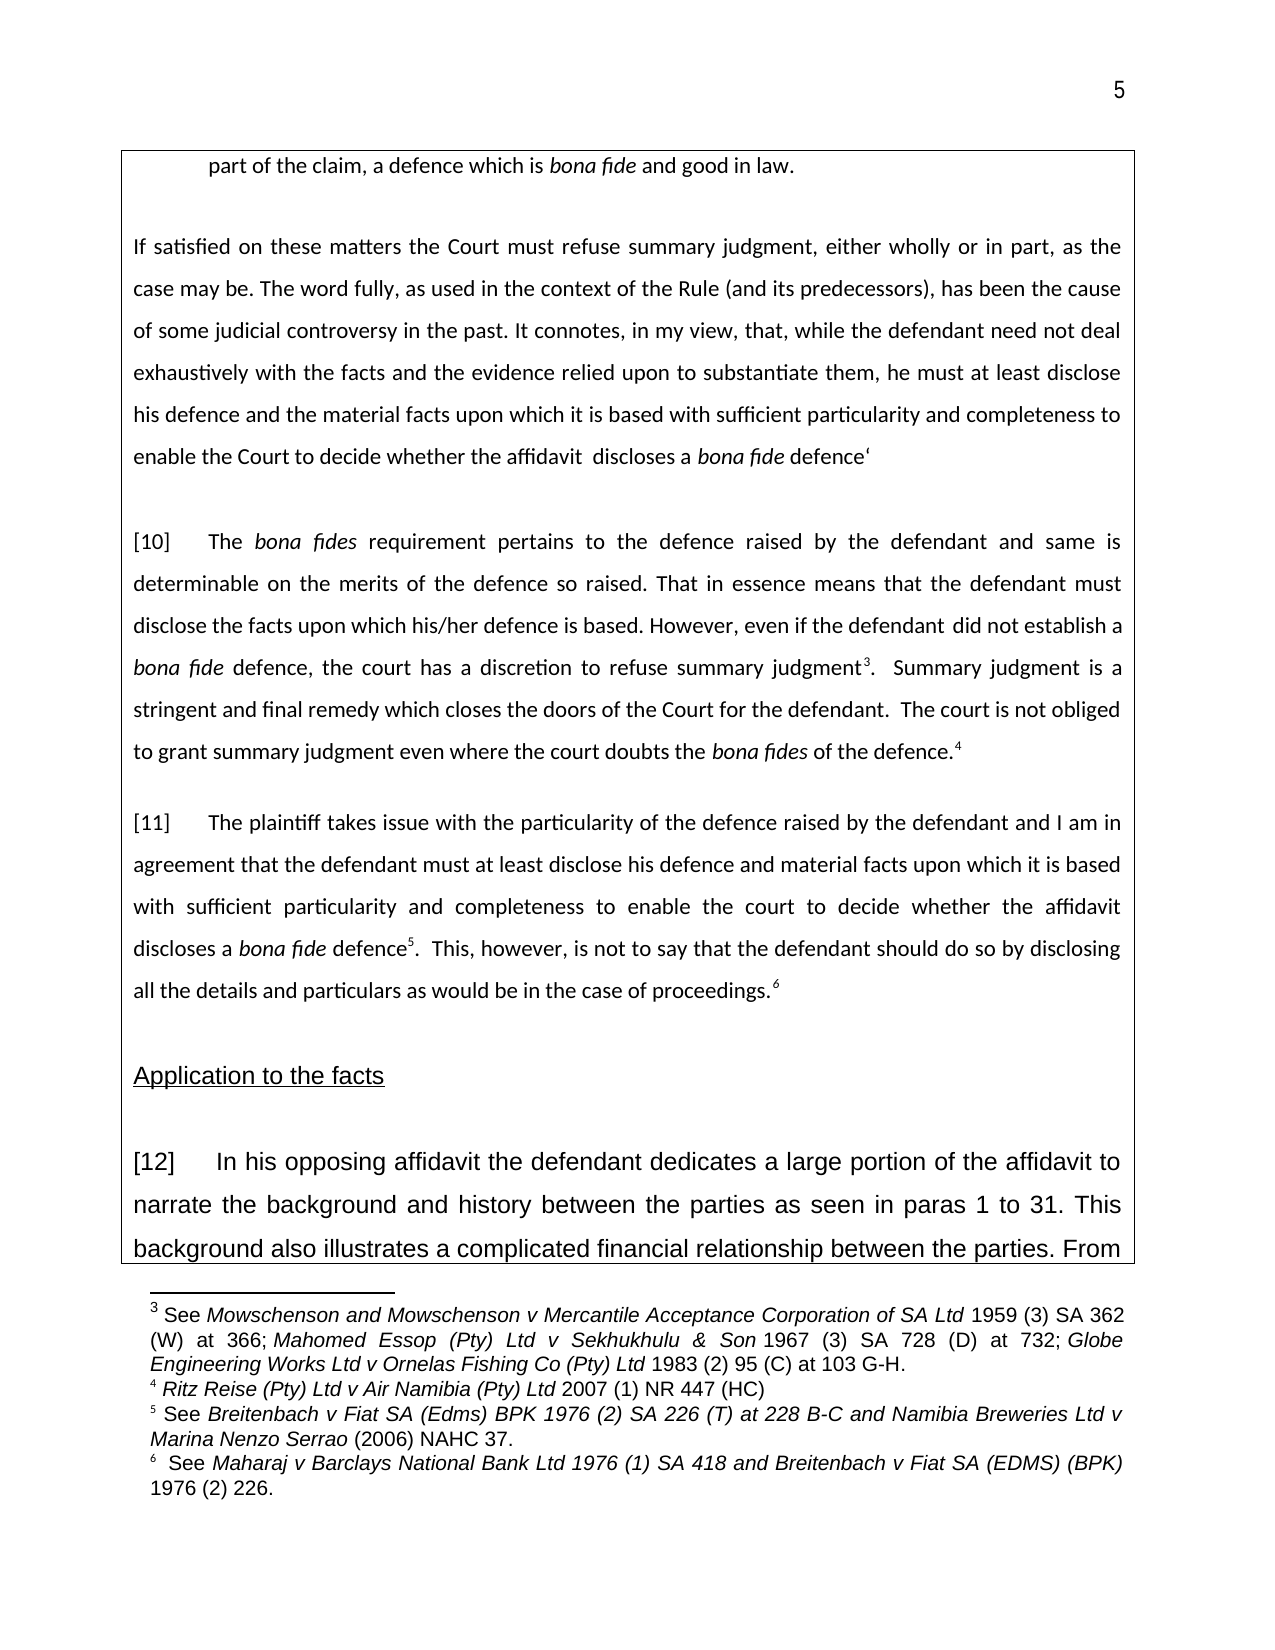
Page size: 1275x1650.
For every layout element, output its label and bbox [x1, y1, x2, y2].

table_cell [122, 151, 1134, 1262]
